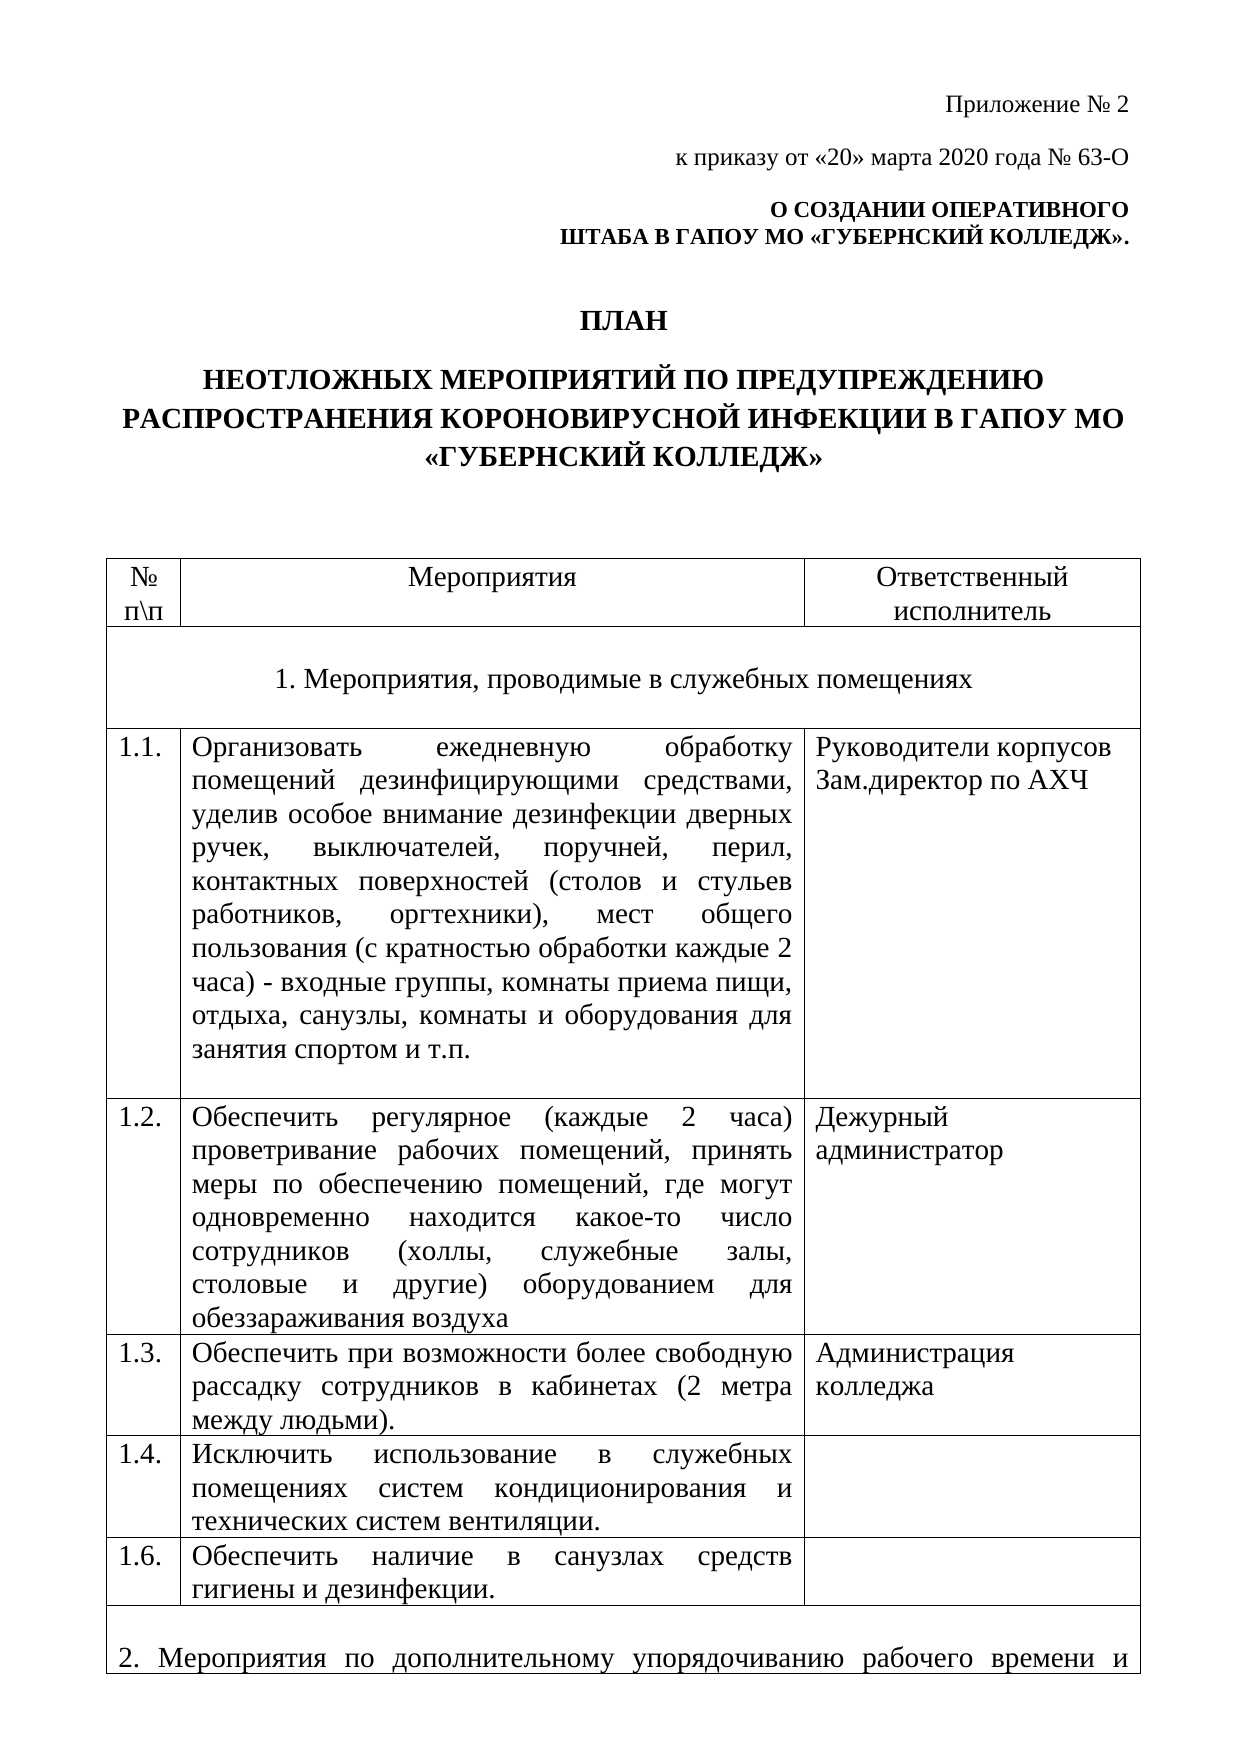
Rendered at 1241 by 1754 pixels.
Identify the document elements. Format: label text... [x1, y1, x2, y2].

table_header Ответственный исполнитель [805, 559, 1140, 626]
text к приказу от «20» марта 2020 года № 63-О [118, 142, 1129, 171]
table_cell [107, 1606, 1140, 1673]
table_cell [805, 1538, 1140, 1605]
table_cell Дежурный администратор [805, 1099, 1140, 1334]
table_cell 1.1. [107, 729, 180, 1098]
table_cell [805, 1436, 1140, 1537]
table_cell 1.6. [107, 1538, 180, 1605]
table_cell Исключить использование в служебных помещениях систем кондиционирования и технических систем вентиляции. [181, 1436, 804, 1537]
table_cell 1. Мероприятия, проводимые в служебных помещениях [107, 627, 1140, 728]
table_cell 1.4. [107, 1436, 180, 1537]
text ПЛАН [118, 303, 1129, 336]
table_header № п\п [107, 559, 180, 626]
table_cell Обеспечить при возможности более свободную рассадку сотрудников в кабинетах (2 метра между людьми). [181, 1335, 804, 1435]
table_cell Обеспечить регулярное (каждые 2 часа) проветривание рабочих помещений, принять меры по обеспечению помещений, где могут одновременно находится какое-то число сотрудников (холлы, служебные залы, столовые и другие) оборудованием для обеззараживания воздуха [181, 1099, 804, 1334]
table_cell 1.3. [107, 1335, 180, 1435]
text О СОЗДАНИИ ОПЕРАТИВНОГО [118, 196, 1129, 223]
table_cell Обеспечить наличие в санузлах средств гигиены и дезинфекции. [181, 1538, 804, 1605]
table_cell Руководители корпусов Зам.директор по АХЧ [805, 729, 1140, 1098]
text ШТАБА В ГАПОУ МО «ГУБЕРНСКИЙ КОЛЛЕДЖ». [118, 223, 1129, 249]
text НЕОТЛОЖНЫХ МЕРОПРИЯТИЙ ПО ПРЕДУПРЕЖДЕНИЮ РАСПРОСТРАНЕНИЯ КОРОНОВИРУСНОЙ ИНФЕКЦИИ В ГАПОУ МО «ГУБЕРНСКИЙ КОЛЛЕДЖ» [118, 362, 1129, 473]
table_cell Организовать ежедневную обработку помещений дезинфицирующими средствами, уделив особое внимание дезинфекции дверных ручек, выключателей, поручней, перил, контактных поверхностей (столов и стульев работников, оргтехники), мест общего пользования (с кратностью обработки каждые 2 часа) - входные группы, комнаты приема пищи, отдыха, санузлы, комнаты и оборудования для занятия спортом и т.п. [181, 729, 804, 1098]
table_cell 1.2. [107, 1099, 180, 1334]
table_cell Администрация колледжа [805, 1335, 1140, 1435]
table_header Мероприятия [181, 559, 804, 626]
text Приложение № 2 [118, 89, 1129, 117]
